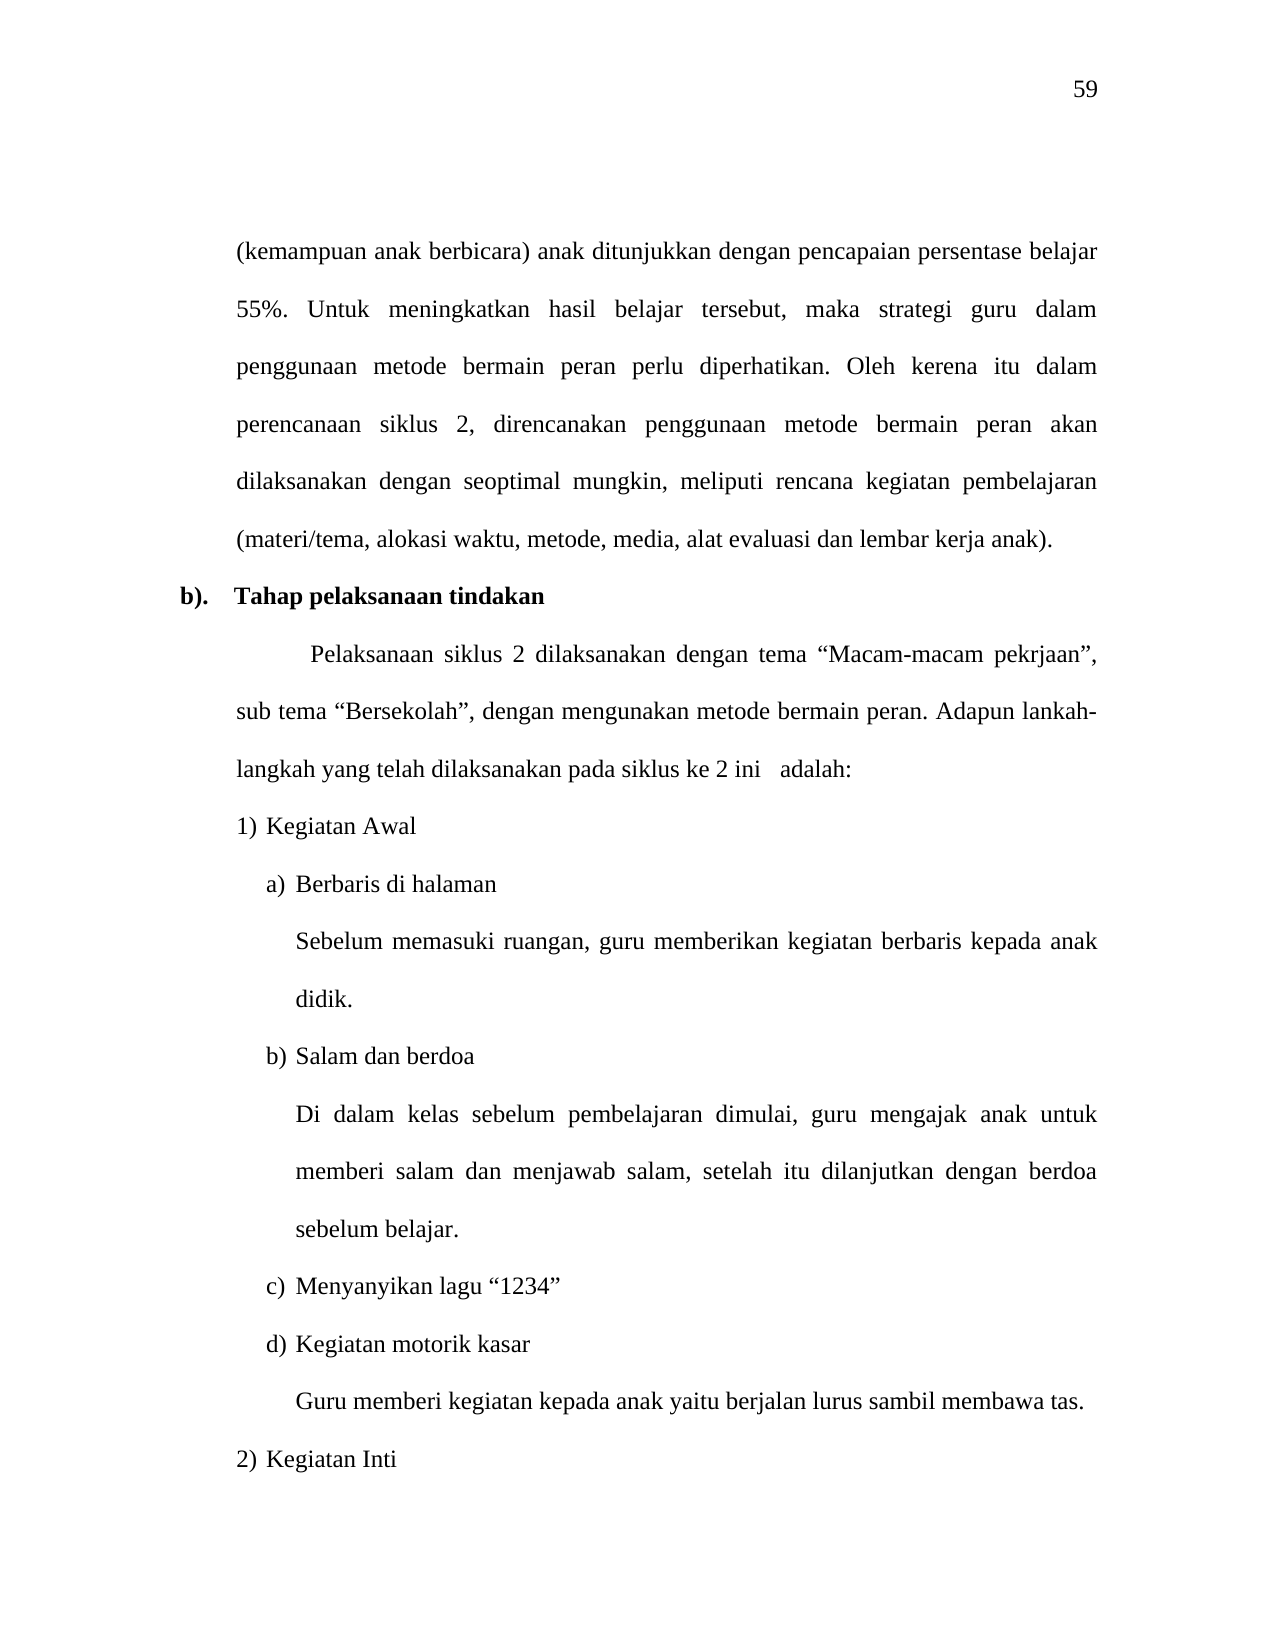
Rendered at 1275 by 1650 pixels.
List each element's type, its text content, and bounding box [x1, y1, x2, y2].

list Guru memberi kegiatan kepada anak yaitu berjalan lurus sambil membawa tas. [295, 1386, 1098, 1415]
text Pelaksanaan siklus 2 dilaksanakan dengan tema “Macam-macam pekrjaan”, sub tema “Bersekolah”, dengan mengunakan metode bermain peran. Adapun lankah-langkah yang telah dilaksanakan pada siklus ke 2 ini adalah: [236, 639, 1098, 782]
text b). Tahap pelaksanaan tindakan [180, 581, 1098, 610]
list Kegiatan Awal [236, 811, 1098, 840]
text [236, 236, 1098, 552]
list Kegiatan motorik kasar [266, 1329, 1098, 1357]
list Di dalam kelas sebelum pembelajaran dimulai, guru mengajak anak untuk memberi salam dan menjawab salam, setelah itu dilanjutkan dengan berdoa sebelum belajar. [295, 1099, 1098, 1242]
list Kegiatan Inti [236, 1444, 1098, 1472]
list Salam dan berdoa [266, 1041, 1098, 1070]
list Sebelum memasuki ruangan, guru memberikan kegiatan berbaris kepada anak didik. [295, 926, 1098, 1012]
list Berbaris di halaman [266, 869, 1098, 897]
list Menyanyikan lagu “1234” [266, 1271, 1098, 1300]
